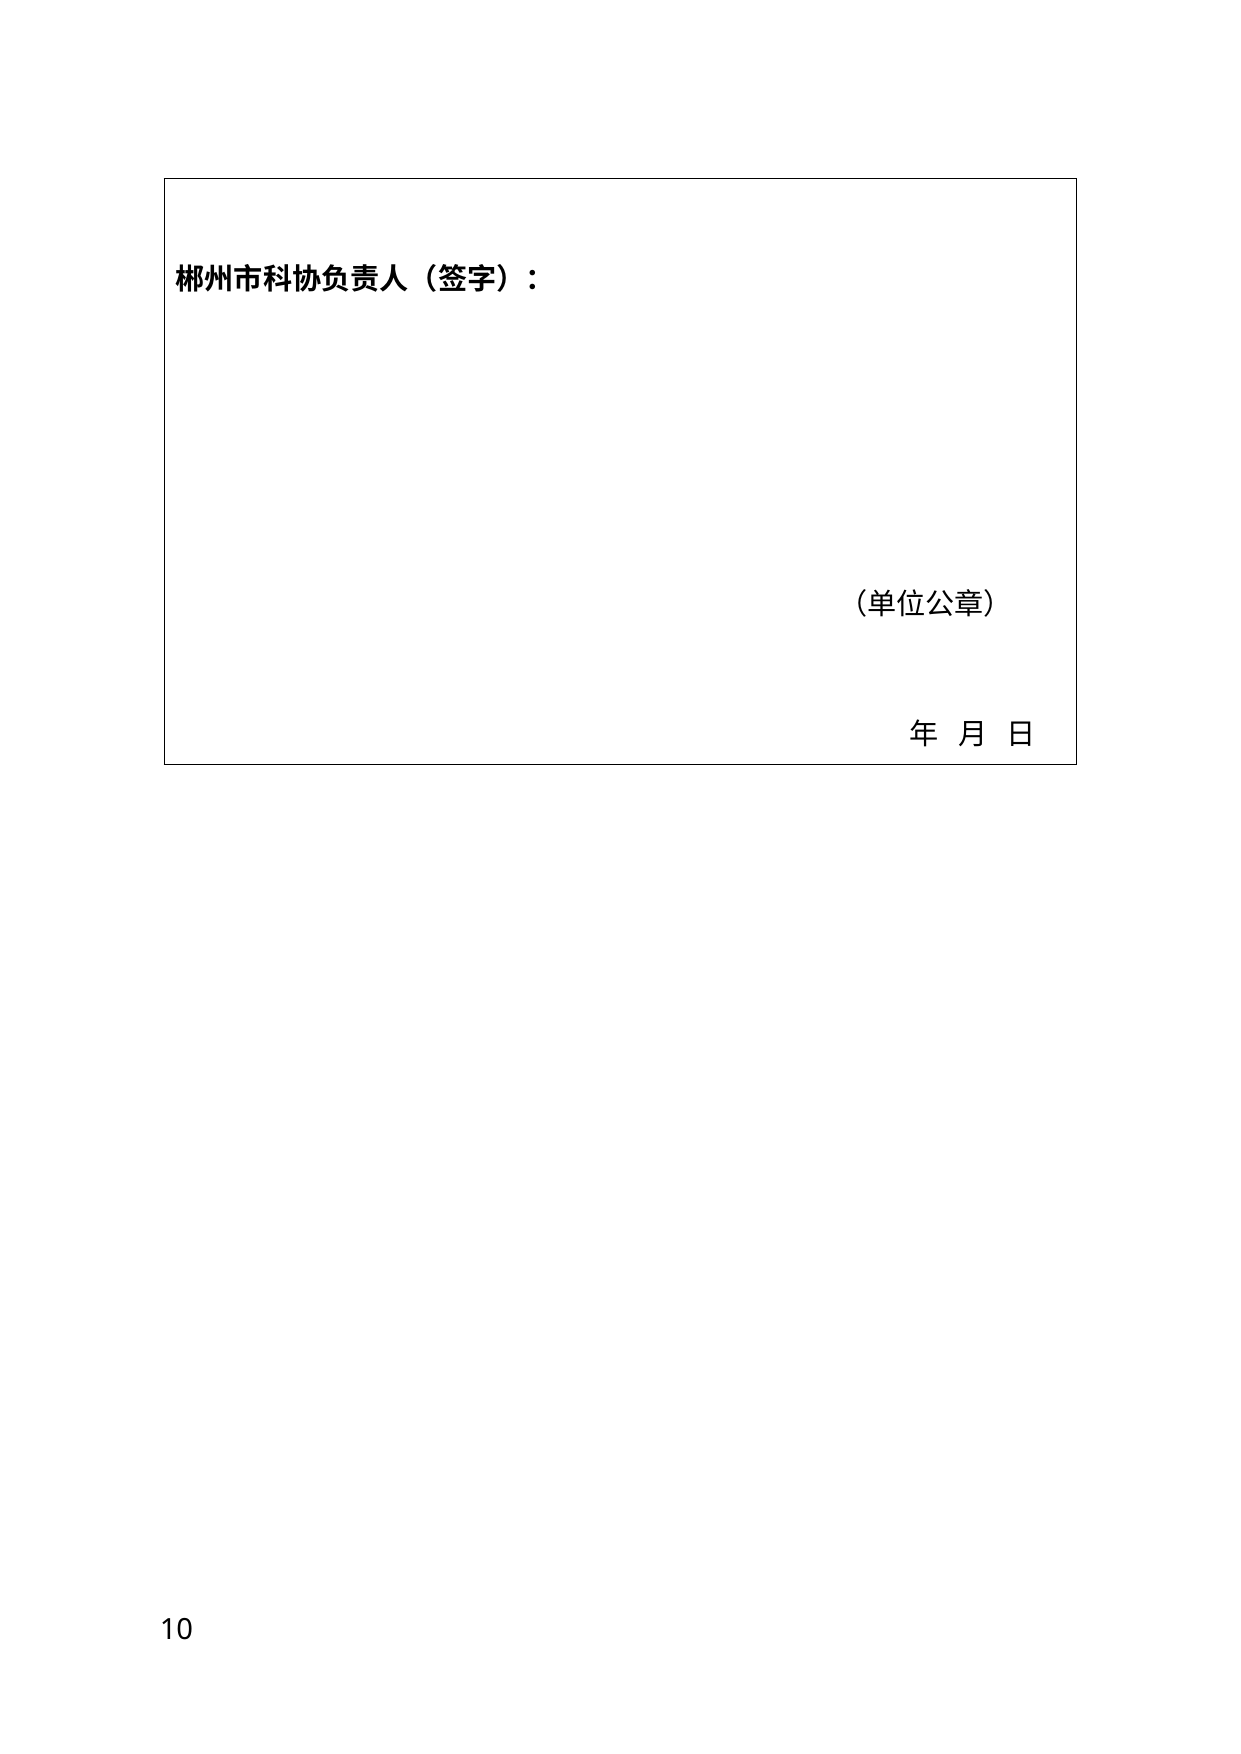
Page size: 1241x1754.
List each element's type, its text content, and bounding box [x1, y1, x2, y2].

table_cell 郴州市科协负责人（签字）： （单位公章） 年 月 日 [165, 179, 1076, 764]
